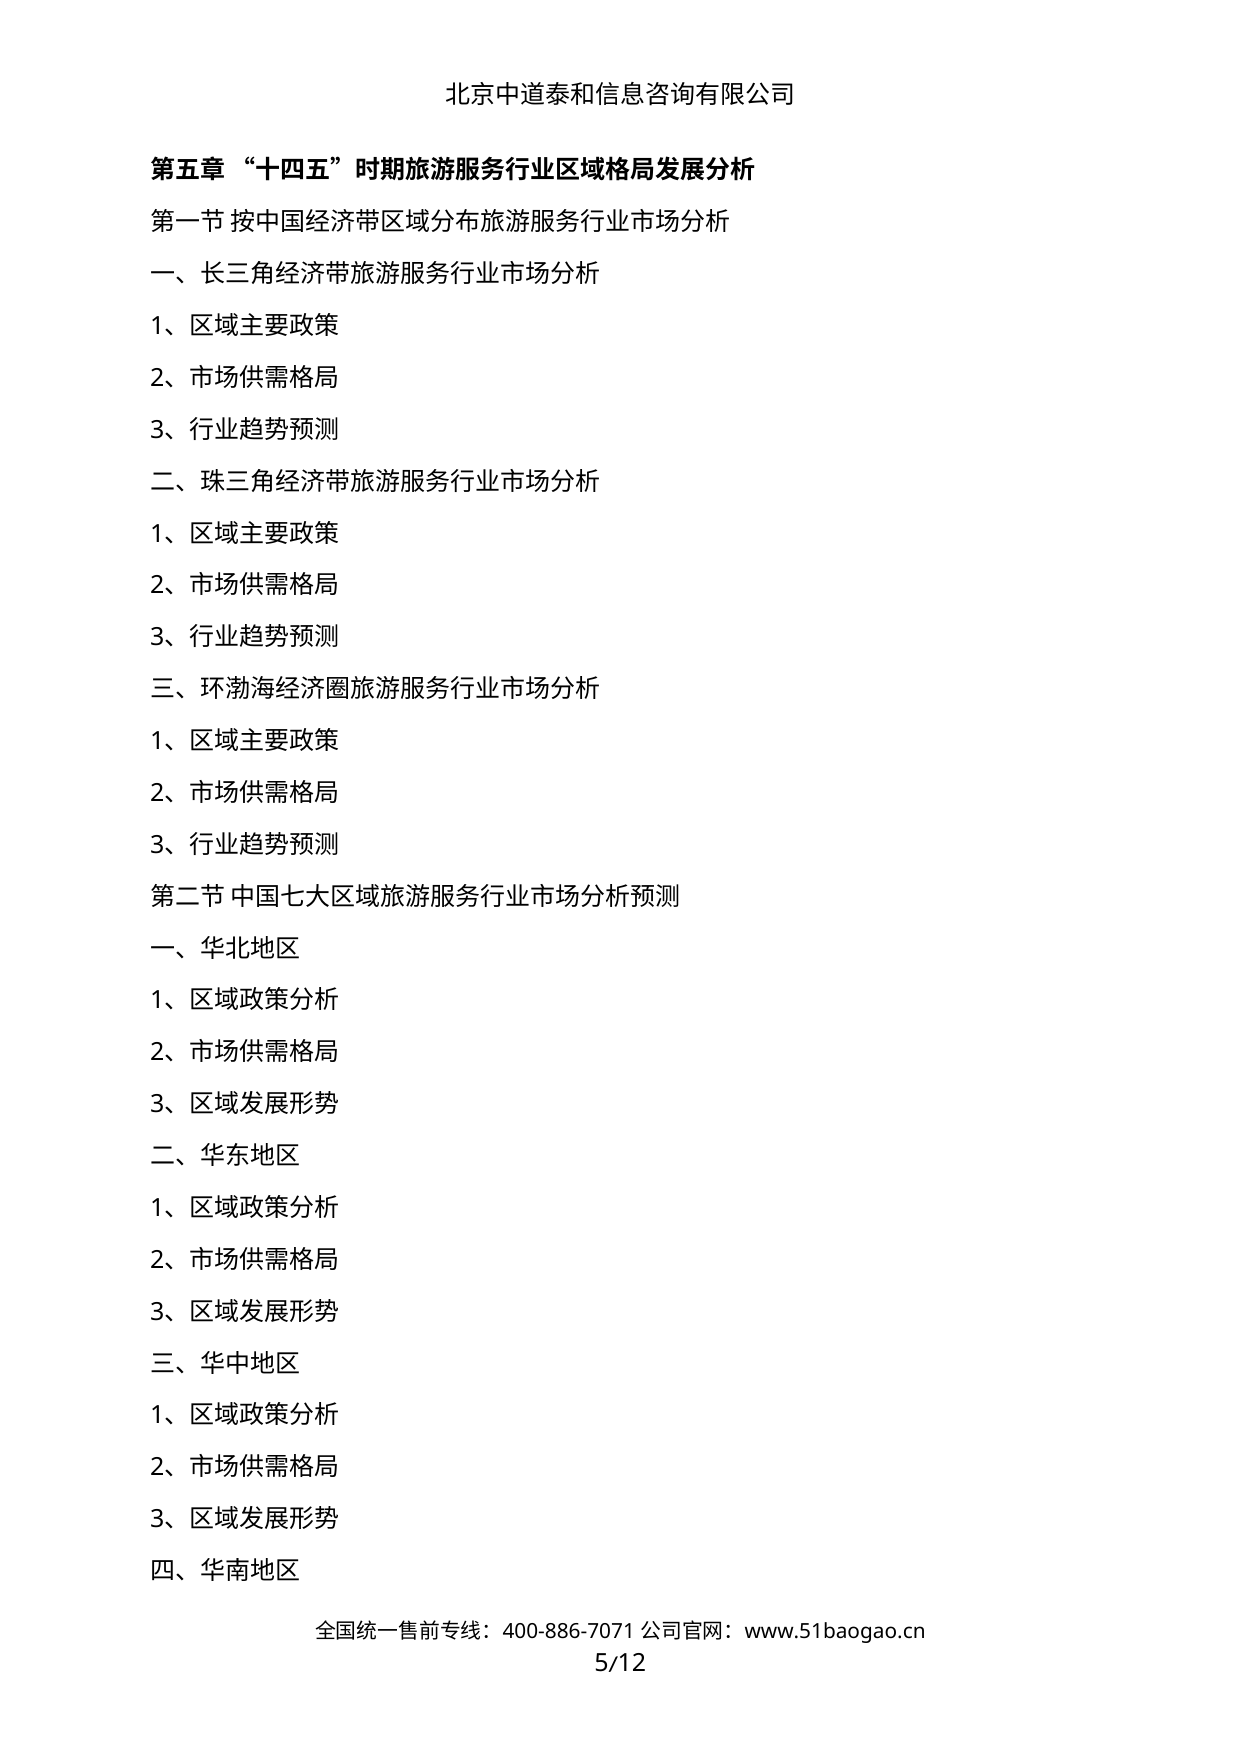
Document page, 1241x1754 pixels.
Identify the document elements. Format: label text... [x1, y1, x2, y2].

text 第二节 中国七大区域旅游服务行业市场分析预测 [150, 876, 1090, 912]
text 1、区域主要政策 [150, 513, 1090, 549]
text 三、环渤海经济圈旅游服务行业市场分析 [150, 669, 1090, 705]
text 1、区域主要政策 [150, 306, 1090, 342]
text 2、市场供需格局 [150, 565, 1090, 601]
text 3、行业趋势预测 [150, 409, 1090, 446]
text 3、行业趋势预测 [150, 824, 1090, 861]
text 1、区域政策分析 [150, 1395, 1090, 1431]
text 2、市场供需格局 [150, 772, 1090, 809]
text 二、珠三角经济带旅游服务行业市场分析 [150, 461, 1090, 497]
text 2、市场供需格局 [150, 1032, 1090, 1068]
text 2、市场供需格局 [150, 1447, 1090, 1483]
text 一、长三角经济带旅游服务行业市场分析 [150, 254, 1090, 290]
text 1、区域主要政策 [150, 721, 1090, 757]
text 1、区域政策分析 [150, 1187, 1090, 1224]
text 四、华南地区 [150, 1551, 1090, 1587]
text 第一节 按中国经济带区域分布旅游服务行业市场分析 [150, 202, 1090, 238]
text 二、华东地区 [150, 1136, 1090, 1172]
text 3、区域发展形势 [150, 1499, 1090, 1535]
text 1、区域政策分析 [150, 980, 1090, 1016]
text 3、行业趋势预测 [150, 617, 1090, 653]
text 3、区域发展形势 [150, 1291, 1090, 1327]
text 三、华中地区 [150, 1343, 1090, 1379]
text 2、市场供需格局 [150, 357, 1090, 394]
text 第五章 “十四五”时期旅游服务行业区域格局发展分析 [150, 150, 1090, 186]
text 2、市场供需格局 [150, 1239, 1090, 1276]
text 一、华北地区 [150, 928, 1090, 964]
text 3、区域发展形势 [150, 1084, 1090, 1120]
